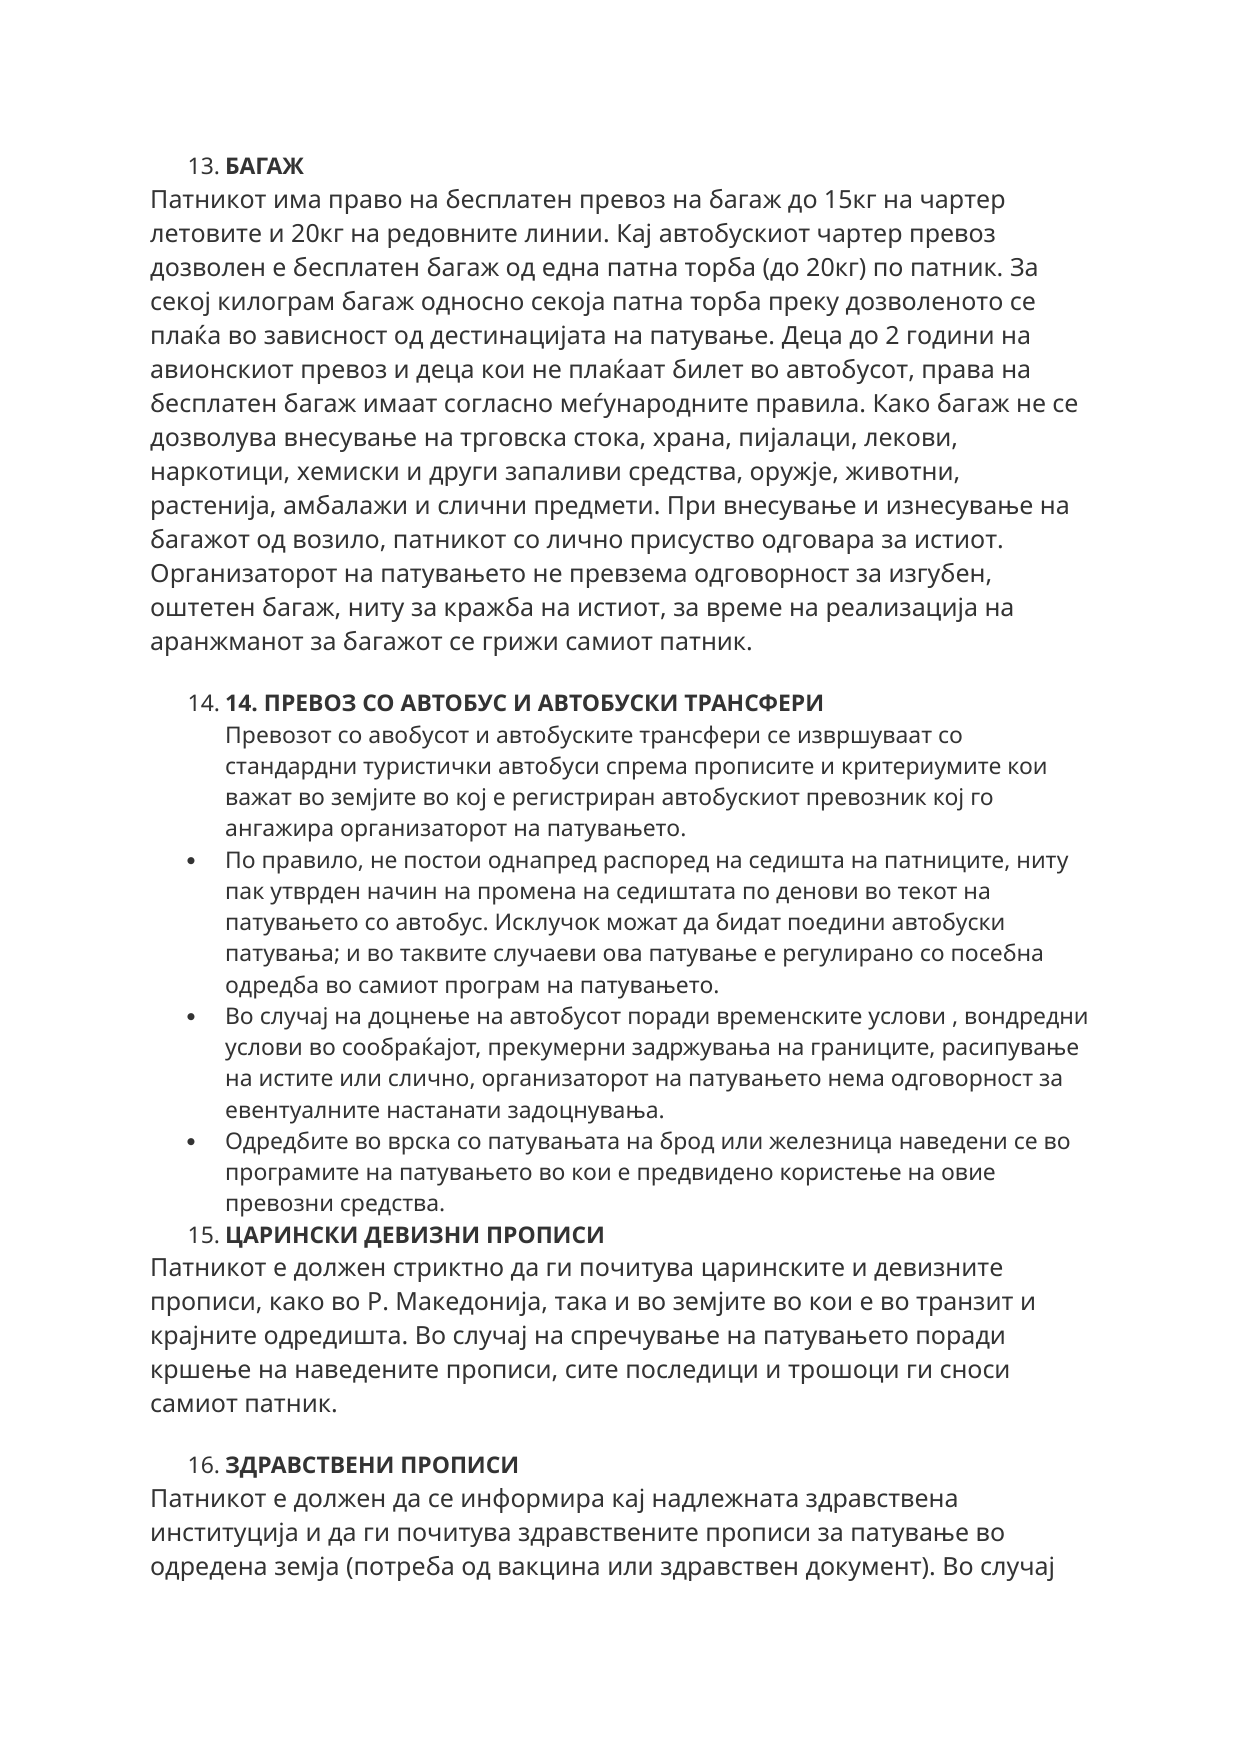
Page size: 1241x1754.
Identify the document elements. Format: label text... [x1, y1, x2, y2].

list Одредбите во врска со патувањата на брод или железница наведени се во програмите на патувањето во кои е предвидено користење на овие превозни средства. [187, 1125, 1090, 1218]
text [150, 1481, 1090, 1583]
list ЗДРАВСТВЕНИ ПРОПИСИ [187, 1449, 1090, 1481]
list БАГАЖ [187, 150, 1090, 181]
text Патникот има право на бесплатен превоз на багаж до 15кг на чартер летовите и 20кг на редовните линии. Кај автобускиот чартер превоз дозволен е бесплатен багаж од една патна торба (до 20кг) по патник. За секој килограм багаж односно секоја патна торба преку дозволеното се плаќа во зависност од дестинацијата на патување. Деца до 2 години на авионскиот превоз и деца кои не плаќаат билет во автобусот, права на бесплатен багаж имаат согласно меѓународните правила. Како багаж не се дозволува внесување на трговска стока, храна, пијалаци, лекови, наркотици, хемиски и други запаливи средства, оружје, животни, растенија, амбалажи и слични предмети. При внесување и изнесување на багажот од возило, патникот со лично присуство одговара за истиот. Организаторот на патувањето не превзема одговорност за изгубен, оштетен багаж, ниту за кражба на истиот, за време на реализација на аранжманот за багажот се грижи самиот патник. [150, 181, 1090, 658]
text Патникот е должен стриктно да ги почитува царинските и девизните прописи, како во Р. Македонија, така и во земјите во кои е во транзит и крајните одредишта. Во случај на спречување на патувањето поради кршење на наведените прописи, сите последици и трошоци ги сноси самиот патник. [150, 1250, 1090, 1420]
list По правило, не постои однапред распоред на седишта на патниците, ниту пак утврден начин на промена на седиштата по денови во текот на патувањето со автобус. Исклучок можат да бидат поедини автобуски патувања; и во таквите случаеви ова патување е регулирано со посебна одредба во самиот програм на патувањето. [187, 843, 1090, 1000]
list 14. ПРЕВОЗ СО АВТОБУС И АВТОБУСКИ ТРАНСФЕРИ Превозот со авобусот и автобуските трансфери се извршуваат со стандардни туристички автобуси спрема прописите и критериумите кои важат во земјите во кој е регистриран автобускиот превозник кој го ангажира организаторот на патувањето. [187, 687, 1090, 843]
list ЦАРИНСКИ ДЕВИЗНИ ПРОПИСИ [187, 1218, 1090, 1250]
list Во случај на доцнење на автобусот поради временските услови , вондредни услови во сообраќајот, прекумерни задржувања на границите, расипување на истите или слично, организаторот на патувањето нема одговорност за евентуалните настанати задоцнувања. [187, 1000, 1090, 1125]
